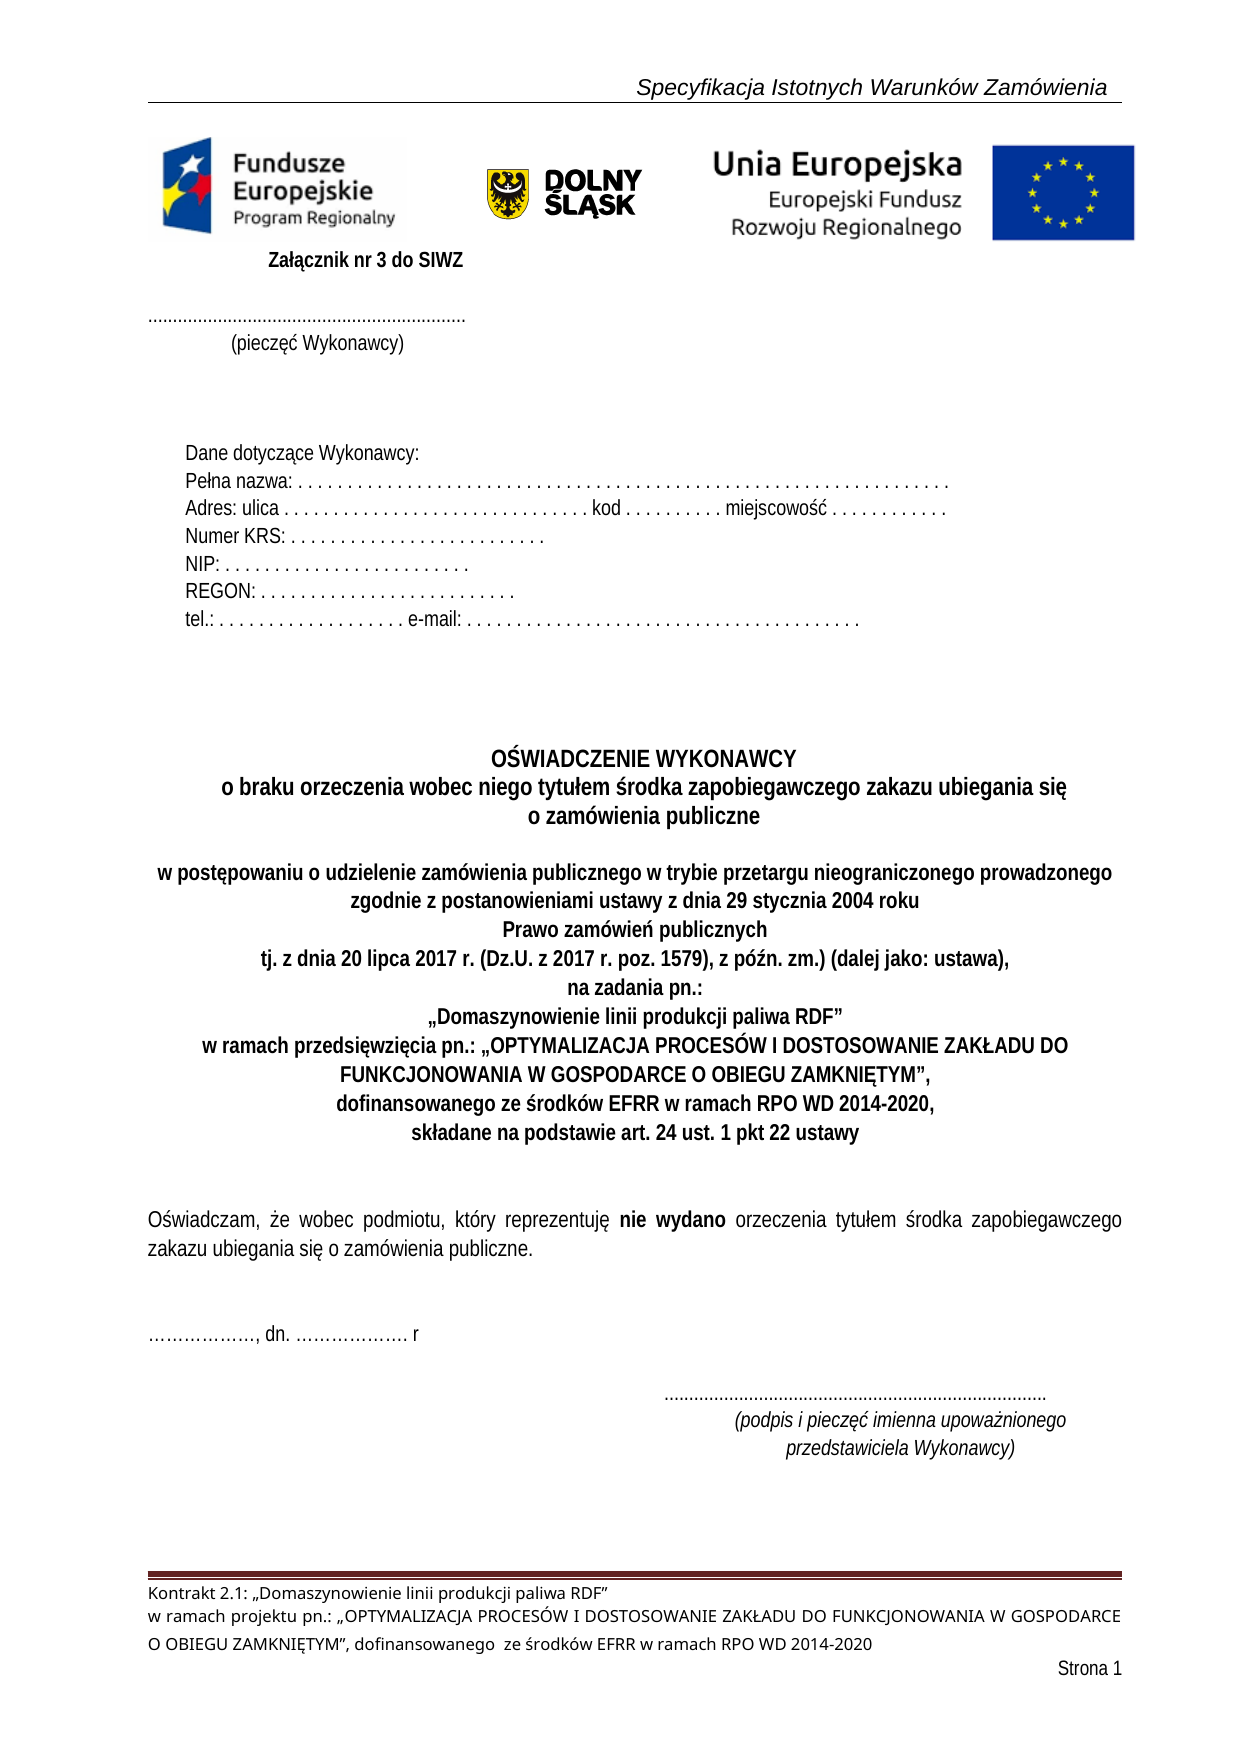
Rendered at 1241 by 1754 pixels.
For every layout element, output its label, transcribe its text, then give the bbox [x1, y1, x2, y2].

text składane na podstawie art. 24 ust. 1 pkt 22 ustawy [148, 1119, 1123, 1146]
text NIP: . . . . . . . . . . . . . . . . . . . . . . . . . [185, 550, 1122, 576]
text w postępowaniu o udzielenie zamówienia publicznego w trybie przetargu nieograniczonego prowadzonego zgodnie z postanowieniami ustawy z dnia 29 stycznia 2004 roku [148, 858, 1122, 914]
text REGON: . . . . . . . . . . . . . . . . . . . . . . . . . . [185, 578, 1122, 603]
text ………………, dn. ………………. r [148, 1321, 1122, 1346]
text Załącznik nr 3 do SIWZ [148, 195, 1122, 272]
text ................................................................ [148, 302, 1122, 327]
text tj. z dnia 20 lipca 2017 r. (Dz.U. z 2017 r. poz. 1579), z późn. zm.) (dalej jako: ustawa), [148, 945, 1122, 972]
text Numer KRS: . . . . . . . . . . . . . . . . . . . . . . . . . . [185, 523, 1122, 548]
text OŚWIADCZENIE WYKONAWCY [166, 744, 1122, 772]
text (podpis i pieczęć imienna upoważnionego [606, 1407, 1122, 1432]
text Oświadczam, że wobec podmiotu, który reprezentuję nie wydano orzeczenia tytułem środka zapobiegawczego zakazu ubiegania się o zamówienia publiczne. [148, 1206, 1122, 1261]
text Prawo zamówień publicznych [148, 916, 1122, 943]
text przedstawiciela Wykonawcy) [606, 1434, 1122, 1460]
text Adres: ulica . . . . . . . . . . . . . . . . . . . . . . . . . . . . . . . kod . . . . . . . . . . miejscowość . . . . . . . . . . . . [185, 495, 1122, 520]
text „Domaszynowienie linii produkcji paliwa RDF” [148, 1003, 1123, 1030]
text (pieczęć Wykonawcy) [148, 329, 487, 355]
picture [482, 137, 651, 262]
picture [703, 142, 1144, 246]
text Pełna nazwa: . . . . . . . . . . . . . . . . . . . . . . . . . . . . . . . . . . . . . . . . . . . . . . . . . . . . . . . . . . . . . . . . . . [185, 468, 1122, 493]
text Dane dotyczące Wykonawcy: [185, 440, 1122, 465]
text tel.: . . . . . . . . . . . . . . . . . . . e-mail: . . . . . . . . . . . . . . . . . . . . . . . . . . . . . . . . . . . . . . . . [185, 606, 1122, 631]
text w ramach przedsięwzięcia pn.: „OPTYMALIZACJA PROCESÓW I DOSTOSOWANIE ZAKŁADU DO FUNKCJONOWANIA W GOSPODARCE O OBIEGU ZAMKNIĘTYM”, [148, 1032, 1123, 1088]
text dofinansowanego ze środków EFRR w ramach RPO WD 2014-2020, [148, 1090, 1123, 1117]
text na zadania pn.: [148, 974, 1122, 1001]
text ............................................................................. [148, 1379, 1122, 1404]
picture [147, 137, 408, 242]
text o braku orzeczenia wobec niego tytułem środka zapobiegawczego zakazu ubiegania się o zamówienia publiczne [166, 772, 1122, 829]
